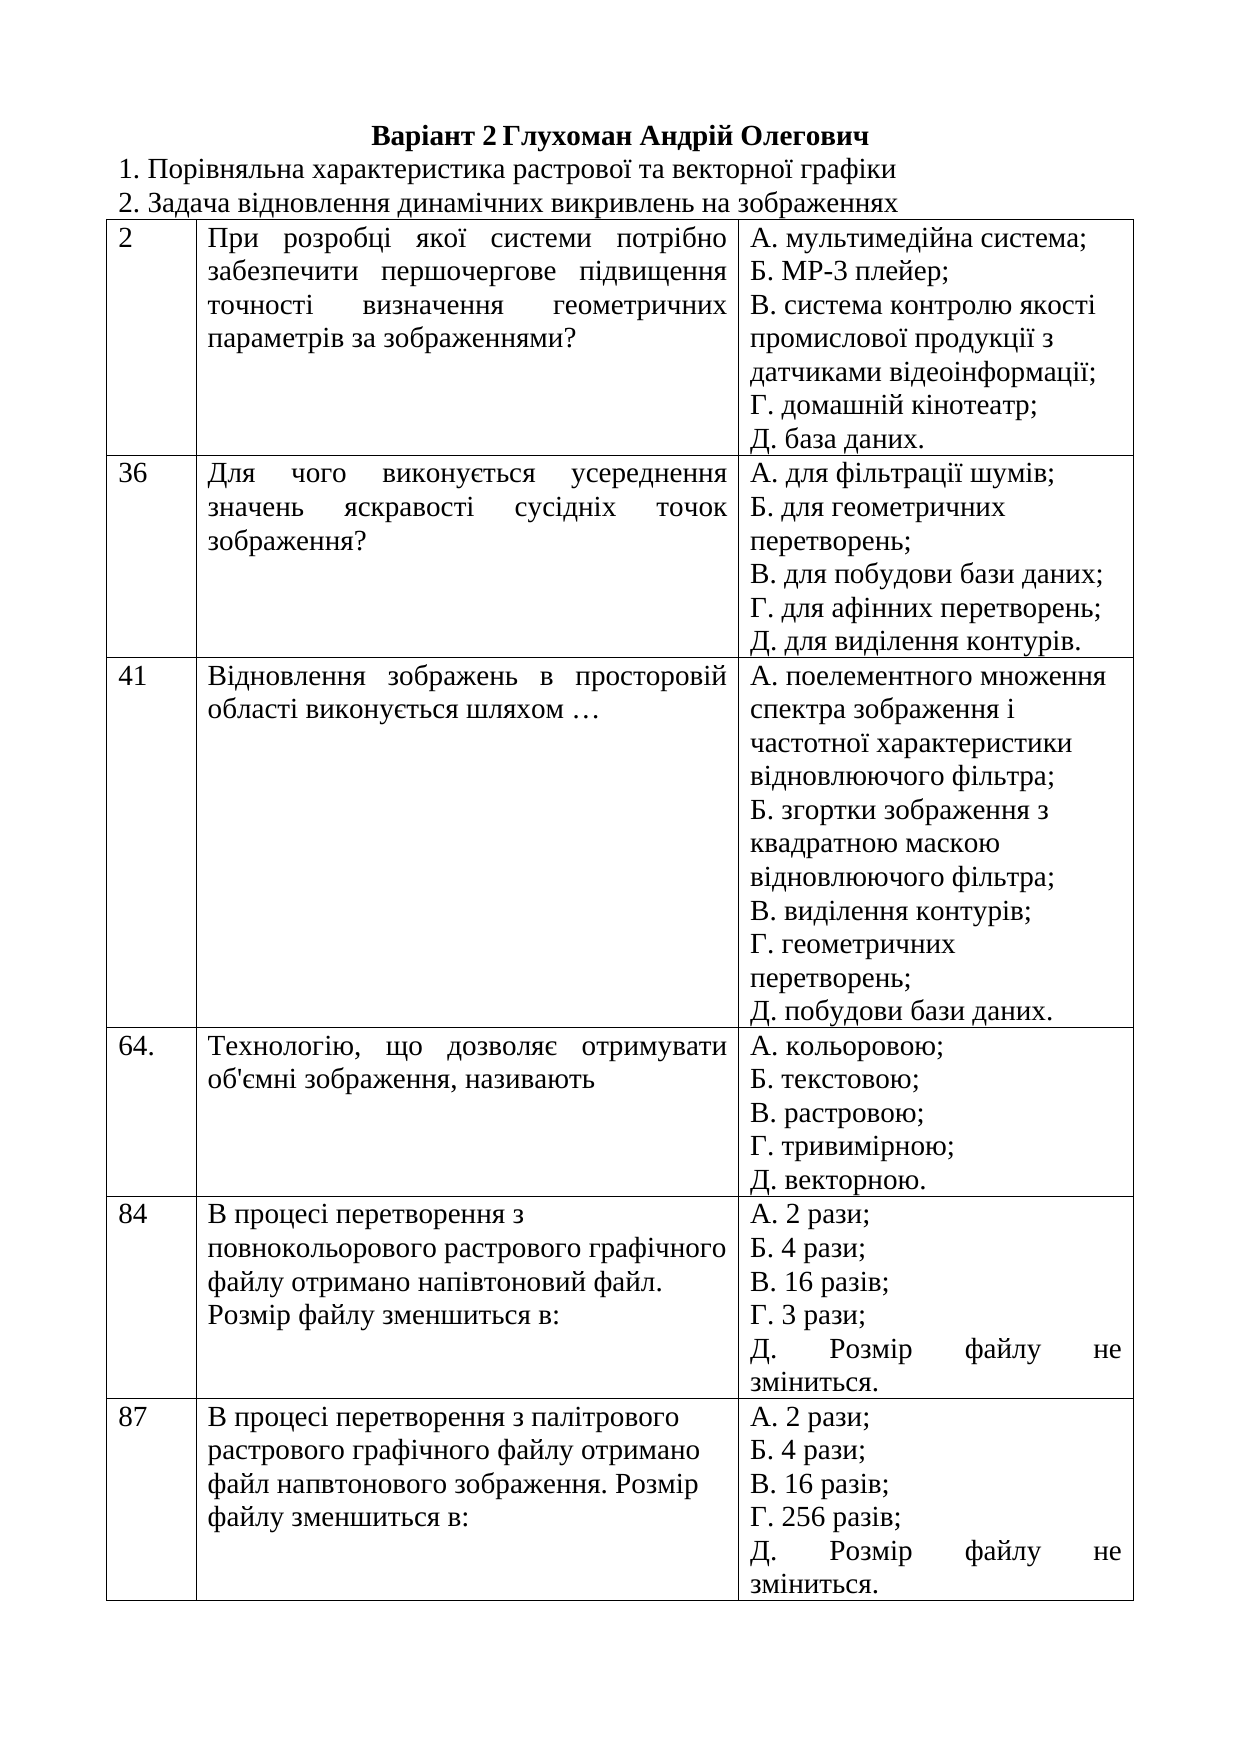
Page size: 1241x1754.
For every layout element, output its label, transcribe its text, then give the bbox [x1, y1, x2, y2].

table_cell В процесі перетворення з повнокольорового растрового графічного файлу отримано напівтоновий файл. Розмір файлу зменшиться в: [197, 1197, 738, 1398]
table_cell Технологію, що дозволяє отримувати об'ємні зображення, називають [197, 1028, 738, 1196]
table_header 2 [107, 220, 196, 454]
table_cell 64. [107, 1028, 196, 1196]
table_cell 41 [107, 658, 196, 1027]
table_cell А. 2 рази; Б. 4 рази; В. 16 разів; Г. 3 рази; Д. Розмір файлу не зміниться. [739, 1197, 1133, 1398]
table_cell 84 [107, 1197, 196, 1398]
table_cell 87 [107, 1399, 196, 1600]
table_cell А. поелементного множення спектра зображення і частотної характеристики відновлюючого фільтра; Б. згортки зображення з квадратною маскою відновлюючого фільтра; В. виділення контурів; Г. геометричних перетворень; Д. побудови бази даних. [739, 658, 1133, 1027]
table_header При розробці якої системи потрібно забезпечити першочергове підвищення точності визначення геометричних параметрів за зображеннями? [197, 220, 738, 454]
text 1. Порівняльна характеристика растрової та векторної графіки [118, 152, 1122, 185]
table_cell В процесі перетворення з палітрового растрового графічного файлу отримано файл напвтонового зображення. Розмір файлу зменшиться в: [197, 1399, 738, 1600]
table_cell А. 2 рази; Б. 4 рази; В. 16 разів; Г. 256 разів; Д. Розмір файлу не зміниться. [739, 1399, 1133, 1600]
table_cell А. для фільтрації шумів; Б. для геометричних перетворень; В. для побудови бази даних; Г. для афінних перетворень; Д. для виділення контурів. [739, 456, 1133, 657]
text 2. Задача відновлення динамічних викривлень на зображеннях [118, 185, 1122, 219]
table_cell А. кольоровою; Б. текстовою; В. растровою; Г. тривимірною; Д. векторною. [739, 1028, 1133, 1196]
table_cell Відновлення зображень в просторовій області виконується шляхом … [197, 658, 738, 1027]
table_cell 36 [107, 456, 196, 657]
table_header А. мультимедійна система; Б. МР-3 плейер; В. система контролю якості промислової продукції з датчиками відеоінформації; Г. домашній кінотеатр; Д. база даних. [739, 220, 1133, 454]
text Варіант 2 Глухоман Андрій Олегович [118, 118, 1122, 152]
table_cell Для чого виконується усереднення значень яскравості сусідніх точок зображення? [197, 456, 738, 657]
